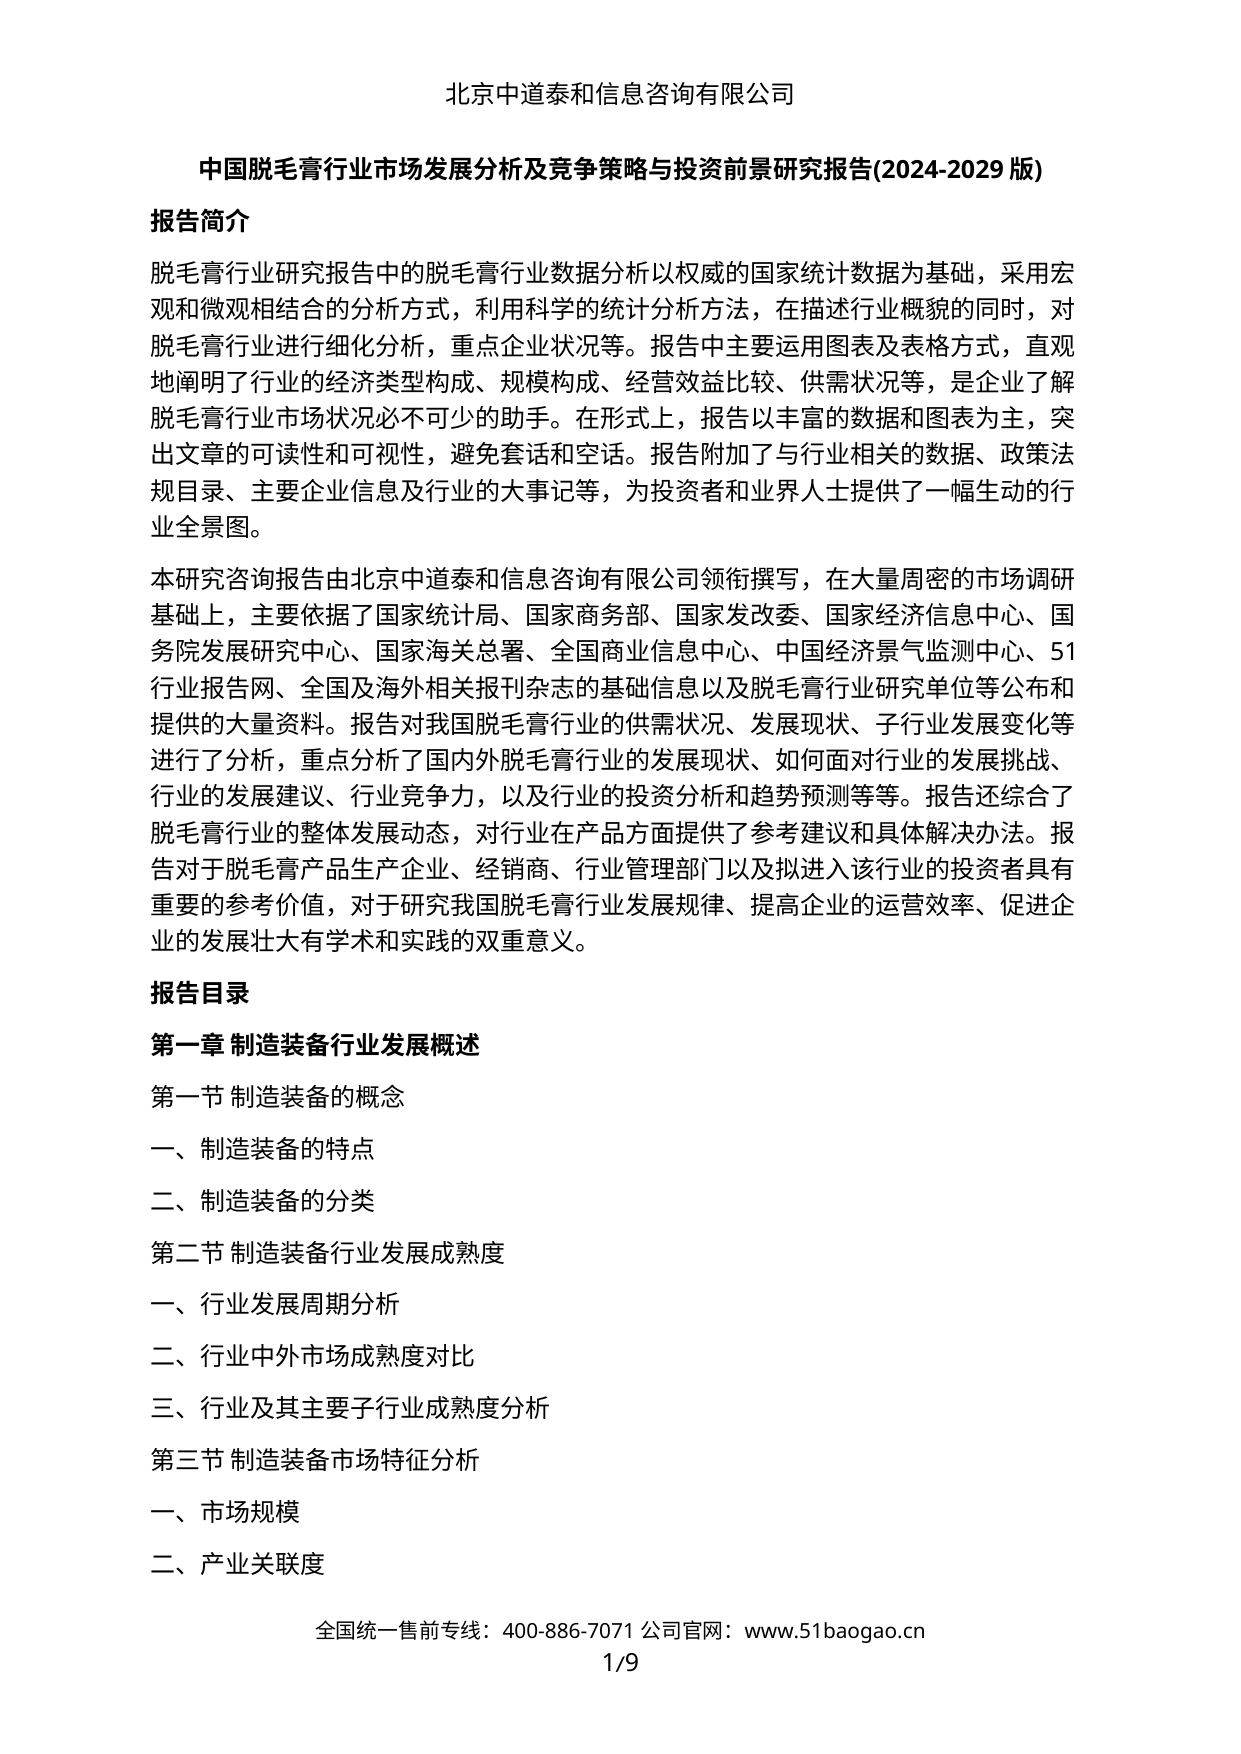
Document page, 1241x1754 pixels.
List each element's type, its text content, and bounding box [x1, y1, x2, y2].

text 二、制造装备的分类 [150, 1181, 1090, 1217]
text 第三节 制造装备市场特征分析 [150, 1441, 1090, 1477]
text 二、行业中外市场成熟度对比 [150, 1337, 1090, 1373]
text 一、制造装备的特点 [150, 1129, 1090, 1166]
text 报告简介 [150, 202, 1090, 238]
text 中国脱毛膏行业市场发展分析及竞争策略与投资前景研究报告(2024-2029版) [150, 150, 1090, 186]
text 第二节 制造装备行业发展成熟度 [150, 1233, 1090, 1269]
text 一、行业发展周期分析 [150, 1285, 1090, 1321]
text 二、产业关联度 [150, 1544, 1090, 1581]
text 三、行业及其主要子行业成熟度分析 [150, 1389, 1090, 1425]
text 本研究咨询报告由北京中道泰和信息咨询有限公司领衔撰写，在大量周密的市场调研基础上，主要依据了国家统计局、国家商务部、国家发改委、国家经济信息中心、国务院发展研究中心、国家海关总署、全国商业信息中心、中国经济景气监测中心、51行业报告网、全国及海外相关报刊杂志的基础信息以及脱毛膏行业研究单位等公布和提供的大量资料。报告对我国脱毛膏行业的供需状况、发展现状、子行业发展变化等进行了分析，重点分析了国内外脱毛膏行业的发展现状、如何面对行业的发展挑战、行业的发展建议、行业竞争力，以及行业的投资分析和趋势预测等等。报告还综合了脱毛膏行业的整体发展动态，对行业在产品方面提供了参考建议和具体解决办法。报告对于脱毛膏产品生产企业、经销商、行业管理部门以及拟进入该行业的投资者具有重要的参考价值，对于研究我国脱毛膏行业发展规律、提高企业的运营效率、促进企业的发展壮大有学术和实践的双重意义。 [150, 559, 1090, 958]
text 第一章 制造装备行业发展概述 [150, 1026, 1090, 1062]
text 脱毛膏行业研究报告中的脱毛膏行业数据分析以权威的国家统计数据为基础，采用宏观和微观相结合的分析方式，利用科学的统计分析方法，在描述行业概貌的同时，对脱毛膏行业进行细化分析，重点企业状况等。报告中主要运用图表及表格方式，直观地阐明了行业的经济类型构成、规模构成、经营效益比较、供需状况等，是企业了解脱毛膏行业市场状况必不可少的助手。在形式上，报告以丰富的数据和图表为主，突出文章的可读性和可视性，避免套话和空话。报告附加了与行业相关的数据、政策法规目录、主要企业信息及行业的大事记等，为投资者和业界人士提供了一幅生动的行业全景图。 [150, 254, 1090, 544]
text 第一节 制造装备的概念 [150, 1077, 1090, 1114]
text 一、市场规模 [150, 1492, 1090, 1529]
text 报告目录 [150, 974, 1090, 1010]
